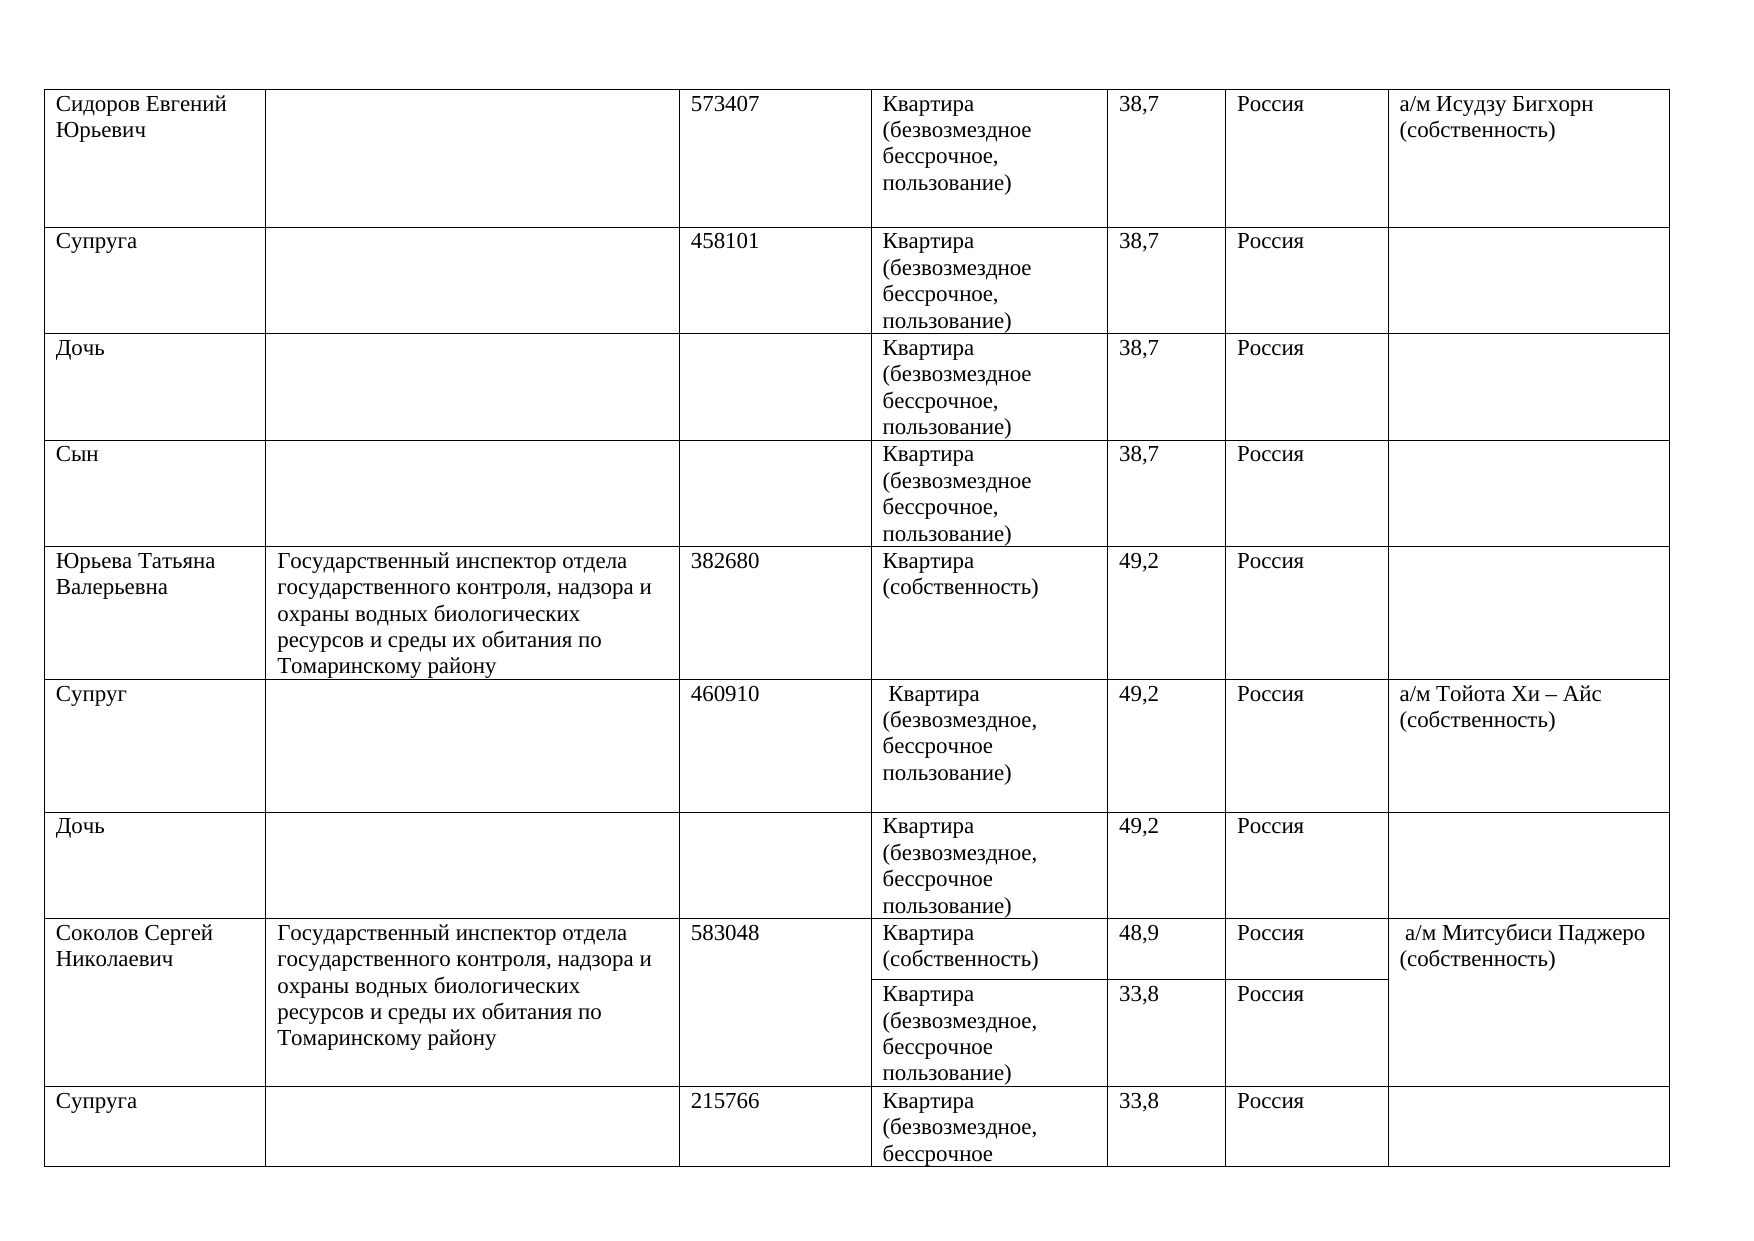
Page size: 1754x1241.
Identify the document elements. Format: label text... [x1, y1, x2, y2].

table_cell Квартира (собственность) [872, 547, 1107, 679]
table_cell [1389, 441, 1669, 546]
table_cell Государственный инспектор отдела государственного контроля, надзора и охраны водных биологических ресурсов и среды их обитания по Томаринскому району [266, 547, 679, 679]
table_cell Дочь [45, 334, 265, 439]
table_cell Квартира (безвозмездное, бессрочное пользование) [872, 680, 1107, 812]
table_cell Россия [1226, 813, 1388, 918]
table_cell [266, 334, 679, 439]
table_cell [872, 1087, 1107, 1166]
table_cell Россия [1226, 90, 1388, 227]
table_cell 38,7 [1108, 441, 1225, 546]
table_cell Россия [1226, 680, 1388, 812]
table_cell [266, 813, 679, 918]
table_cell Супруга [45, 1087, 265, 1166]
table_cell Россия [1226, 547, 1388, 679]
table_cell 573407 [680, 90, 871, 227]
table_cell [266, 680, 679, 812]
table_cell Россия [1226, 334, 1388, 439]
table_cell 49,2 [1108, 680, 1225, 812]
table_cell [1389, 1087, 1669, 1166]
table_cell Сын [45, 441, 265, 546]
table_cell Россия [1226, 441, 1388, 546]
table_cell 215766 [680, 1087, 871, 1166]
table_cell а/м Исудзу Бигхорн (собственность) [1389, 90, 1669, 227]
table_cell [1389, 547, 1669, 679]
table_cell а/м Митсубиси Паджеро (собственность) [1389, 919, 1669, 1086]
table_cell [266, 441, 679, 546]
table_cell 38,7 [1108, 90, 1225, 227]
table_cell Юрьева Татьяна Валерьевна [45, 547, 265, 679]
table_cell 458101 [680, 228, 871, 333]
table_cell Квартира (собственность) [872, 919, 1107, 979]
table_cell 33,8 [1108, 1087, 1225, 1166]
table_cell 382680 [680, 547, 871, 679]
table_cell Супруга [45, 228, 265, 333]
table_cell Россия [1226, 919, 1388, 979]
table_cell [266, 90, 679, 227]
table_cell [1389, 334, 1669, 439]
table_cell 460910 [680, 680, 871, 812]
table_cell [680, 813, 871, 918]
table_cell [266, 1087, 679, 1166]
table_cell Квартира (безвозмездное бессрочное, пользование) [872, 334, 1107, 439]
table_cell Супруг [45, 680, 265, 812]
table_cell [872, 980, 1107, 1086]
table_cell [680, 441, 871, 546]
table_cell [1389, 228, 1669, 333]
table_cell 49,2 [1108, 813, 1225, 918]
table_cell Сидоров Евгений Юрьевич [45, 90, 265, 227]
table_cell 583048 [680, 919, 871, 1086]
table_cell Дочь [45, 813, 265, 918]
table_cell [266, 228, 679, 333]
table_cell 48,9 [1108, 919, 1225, 979]
table_cell [680, 334, 871, 439]
table_cell Россия [1226, 228, 1388, 333]
table_cell а/м Тойота Хи – Айс (собственность) [1389, 680, 1669, 812]
table_cell Россия [1226, 1087, 1388, 1166]
table_cell 49,2 [1108, 547, 1225, 679]
table_cell Соколов Сергей Николаевич [45, 919, 265, 1086]
table_cell [1389, 813, 1669, 918]
table_cell Квартира (безвозмездное бессрочное, пользование) [872, 90, 1107, 227]
table_cell 33,8 [1108, 980, 1225, 1086]
table_cell Россия [1226, 980, 1388, 1086]
table_cell Квартира (безвозмездное бессрочное, пользование) [872, 441, 1107, 546]
table_cell Квартира (безвозмездное, бессрочное пользование) [872, 813, 1107, 918]
table_cell 38,7 [1108, 228, 1225, 333]
table_cell Государственный инспектор отдела государственного контроля, надзора и охраны водных биологических ресурсов и среды их обитания по Томаринскому району [266, 919, 679, 1086]
table_cell Квартира (безвозмездное бессрочное, пользование) [872, 228, 1107, 333]
table_cell 38,7 [1108, 334, 1225, 439]
